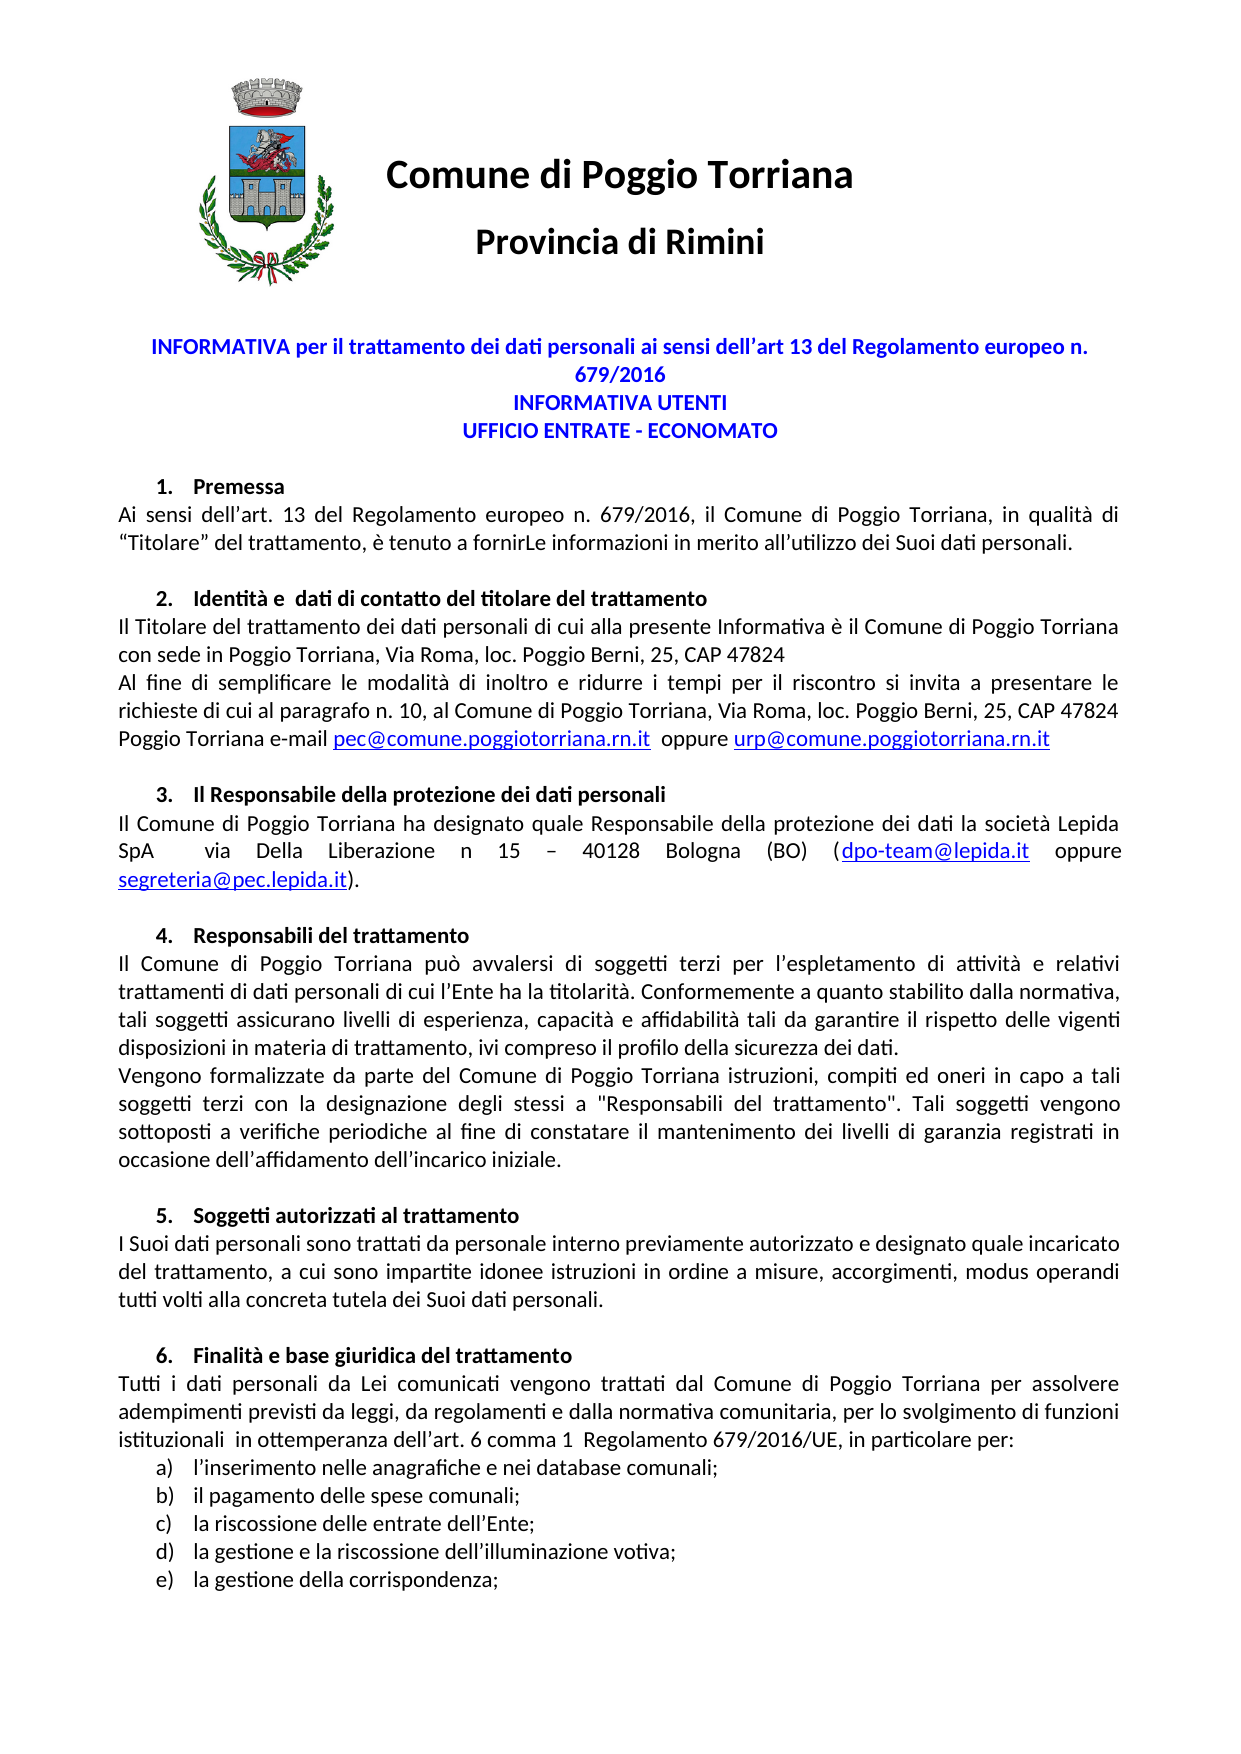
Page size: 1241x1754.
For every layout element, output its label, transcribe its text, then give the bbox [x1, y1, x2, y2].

text I Suoi dati personali sono trattati da personale interno previamente autorizzato e designato quale incaricato del trattamento, a cui sono impartite idonee istruzioni in ordine a misure, accorgimenti, modus operandi tutti volti alla concreta tutela dei Suoi dati personali. [118, 1229, 1122, 1313]
text Al fine di semplificare le modalità di inoltro e ridurre i tempi per il riscontro si invita a presentare le richieste di cui al paragrafo n. 10, al Comune di Poggio Torriana, Via Roma, loc. Poggio Berni, 25, CAP 47824 Poggio Torriana e-mail pec@comune.poggiotorriana.rn.it oppure urp@comune.poggiotorriana.rn.it [118, 668, 1122, 753]
list Finalità e base giuridica del trattamento [156, 1341, 1122, 1369]
text Provincia di Rimini [118, 218, 1122, 264]
text Comune di Poggio Torriana [118, 148, 1122, 198]
text INFORMATIVA UTENTI [118, 388, 1122, 416]
list Soggetti autorizzati al trattamento [156, 1201, 1122, 1229]
text INFORMATIVA per il trattamento dei dati personali ai sensi dell’art 13 del Regolamento europeo n. 679/2016 [118, 332, 1122, 388]
text Ai sensi dell’art. 13 del Regolamento europeo n. 679/2016, il Comune di Poggio Torriana, in qualità di “Titolare” del trattamento, è tenuto a fornirLe informazioni in merito all’utilizzo dei Suoi dati personali. [118, 500, 1122, 556]
list l’inserimento nelle anagrafiche e nei database comunali; [156, 1453, 1122, 1481]
text UFFICIO ENTRATE - ECONOMATO [118, 416, 1122, 444]
list la riscossione delle entrate dell’Ente; [156, 1509, 1122, 1537]
list la gestione della corrispondenza; [156, 1565, 1122, 1593]
picture [195, 75, 338, 148]
picture [195, 264, 338, 288]
text Vengono formalizzate da parte del Comune di Poggio Torriana istruzioni, compiti ed oneri in capo a tali soggetti terzi con la designazione degli stessi a "Responsabili del trattamento". Tali soggetti vengono sottoposti a verifiche periodiche al fine di constatare il mantenimento dei livelli di garanzia registrati in occasione dell’affidamento dell’incarico iniziale. [118, 1061, 1122, 1173]
list Responsabili del trattamento [156, 921, 1122, 949]
text Il Titolare del trattamento dei dati personali di cui alla presente Informativa è il Comune di Poggio Torriana con sede in Poggio Torriana, Via Roma, loc. Poggio Berni, 25, CAP 47824 [118, 612, 1122, 668]
list il pagamento delle spese comunali; [156, 1481, 1122, 1509]
text Il Comune di Poggio Torriana ha designato quale Responsabile della protezione dei dati la società Lepida SpA via Della Liberazione n 15 – 40128 Bologna (BO) (dpo-team@lepida.it oppure segreteria@pec.lepida.it). [118, 809, 1122, 893]
list Il Responsabile della protezione dei dati personali [156, 781, 1122, 809]
text Il Comune di Poggio Torriana può avvalersi di soggetti terzi per l’espletamento di attività e relativi trattamenti di dati personali di cui l’Ente ha la titolarità. Conformemente a quanto stabilito dalla normativa, tali soggetti assicurano livelli di esperienza, capacità e affidabilità tali da garantire il rispetto delle vigenti disposizioni in materia di trattamento, ivi compreso il profilo della sicurezza dei dati. [118, 949, 1122, 1061]
list Premessa [156, 472, 1122, 500]
list Identità e dati di contatto del titolare del trattamento [156, 584, 1122, 612]
text Tutti i dati personali da Lei comunicati vengono trattati dal Comune di Poggio Torriana per assolvere adempimenti previsti da leggi, da regolamenti e dalla normativa comunitaria, per lo svolgimento di funzioni istituzionali in ottemperanza dell’art. 6 comma 1 Regolamento 679/2016/UE, in particolare per: [118, 1369, 1122, 1453]
picture [195, 198, 338, 218]
list la gestione e la riscossione dell’illuminazione votiva; [156, 1537, 1122, 1565]
